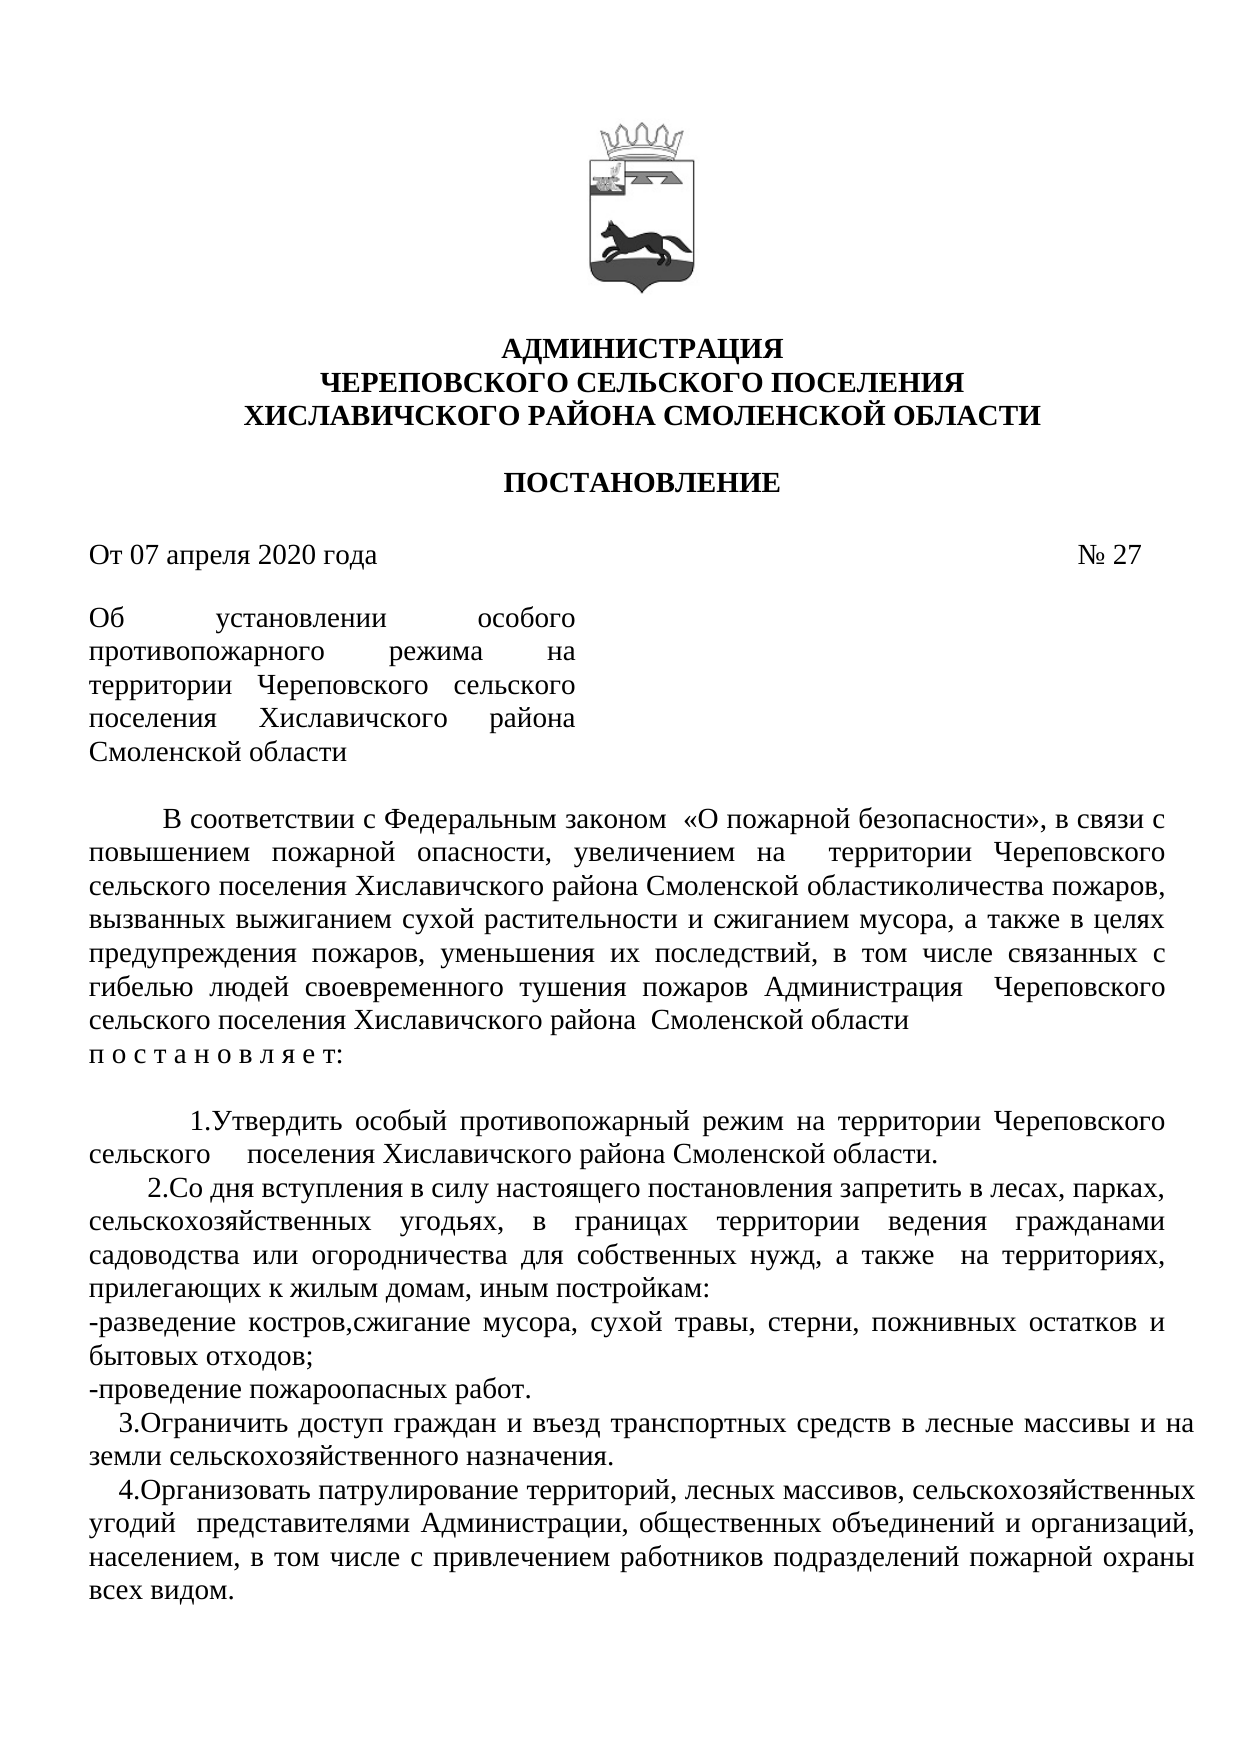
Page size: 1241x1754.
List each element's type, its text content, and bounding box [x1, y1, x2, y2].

list 1.Утвердить особый противопожарный режим на территории Череповского сельского поселения Хиславичского района Смоленской области. [89, 1103, 1166, 1170]
text -разведение костров,сжигание мусора, сухой травы, стерни, пожнивных остатков и бытовых отходов; [89, 1304, 1166, 1371]
text п о с т а н о в л я е т: [89, 1036, 1166, 1069]
text 2.Со дня вступления в силу настоящего постановления запретить в лесах, парках, сельскохозяйственных угодьях, в границах территории ведения гражданами садоводства или огородничества для собственных нужд, а также на территориях, прилегающих к жилым домам, иным постройкам: [89, 1170, 1166, 1304]
text АДМИНИСТРАЦИЯ [89, 331, 1196, 365]
text ЧЕРЕПОВСКОГО СЕЛЬСКОГО ПОСЕЛЕНИЯ [89, 365, 1196, 398]
text ХИСЛАВИЧСКОГО РАЙОНА СМОЛЕНСКОЙ ОБЛАСТИ [89, 398, 1196, 432]
text 3.Ограничить доступ граждан и въезд транспортных средств в лесные массивы и на земли сельскохозяйственного назначения. [89, 1405, 1196, 1472]
text В соответствии с Федеральным законом «О пожарной безопасности», в связи с повышением пожарной опасности, увеличением на территории Череповского сельского поселения Хиславичского района Смоленской областиколичества пожаров, вызванных выжиганием сухой растительности и сжиганием мусора, а также в целях предупреждения пожаров, уменьшения их последствий, в том числе связанных с гибелью людей своевременного тушения пожаров Администрация Череповского сельского поселения Хиславичского района Смоленской области [89, 801, 1166, 1036]
text 4.Организовать патрулирование территорий, лесных массивов, сельскохозяйственных угодий представителями Администрации, общественных объединений и организаций, населением, в том числе с привлечением работников подразделений пожарной охраны всех видом. [89, 1472, 1196, 1606]
text Об установлении особого противопожарного режима на территории Череповского сельского поселения Хиславичского района Смоленской области [89, 600, 576, 767]
picture [578, 118, 706, 298]
subtitle ПОСТАНОВЛЕНИЕ [89, 466, 1196, 499]
text От 07 апреля 2020 года № 27 [89, 537, 1196, 571]
text -проведение пожароопасных работ. [89, 1371, 1166, 1405]
